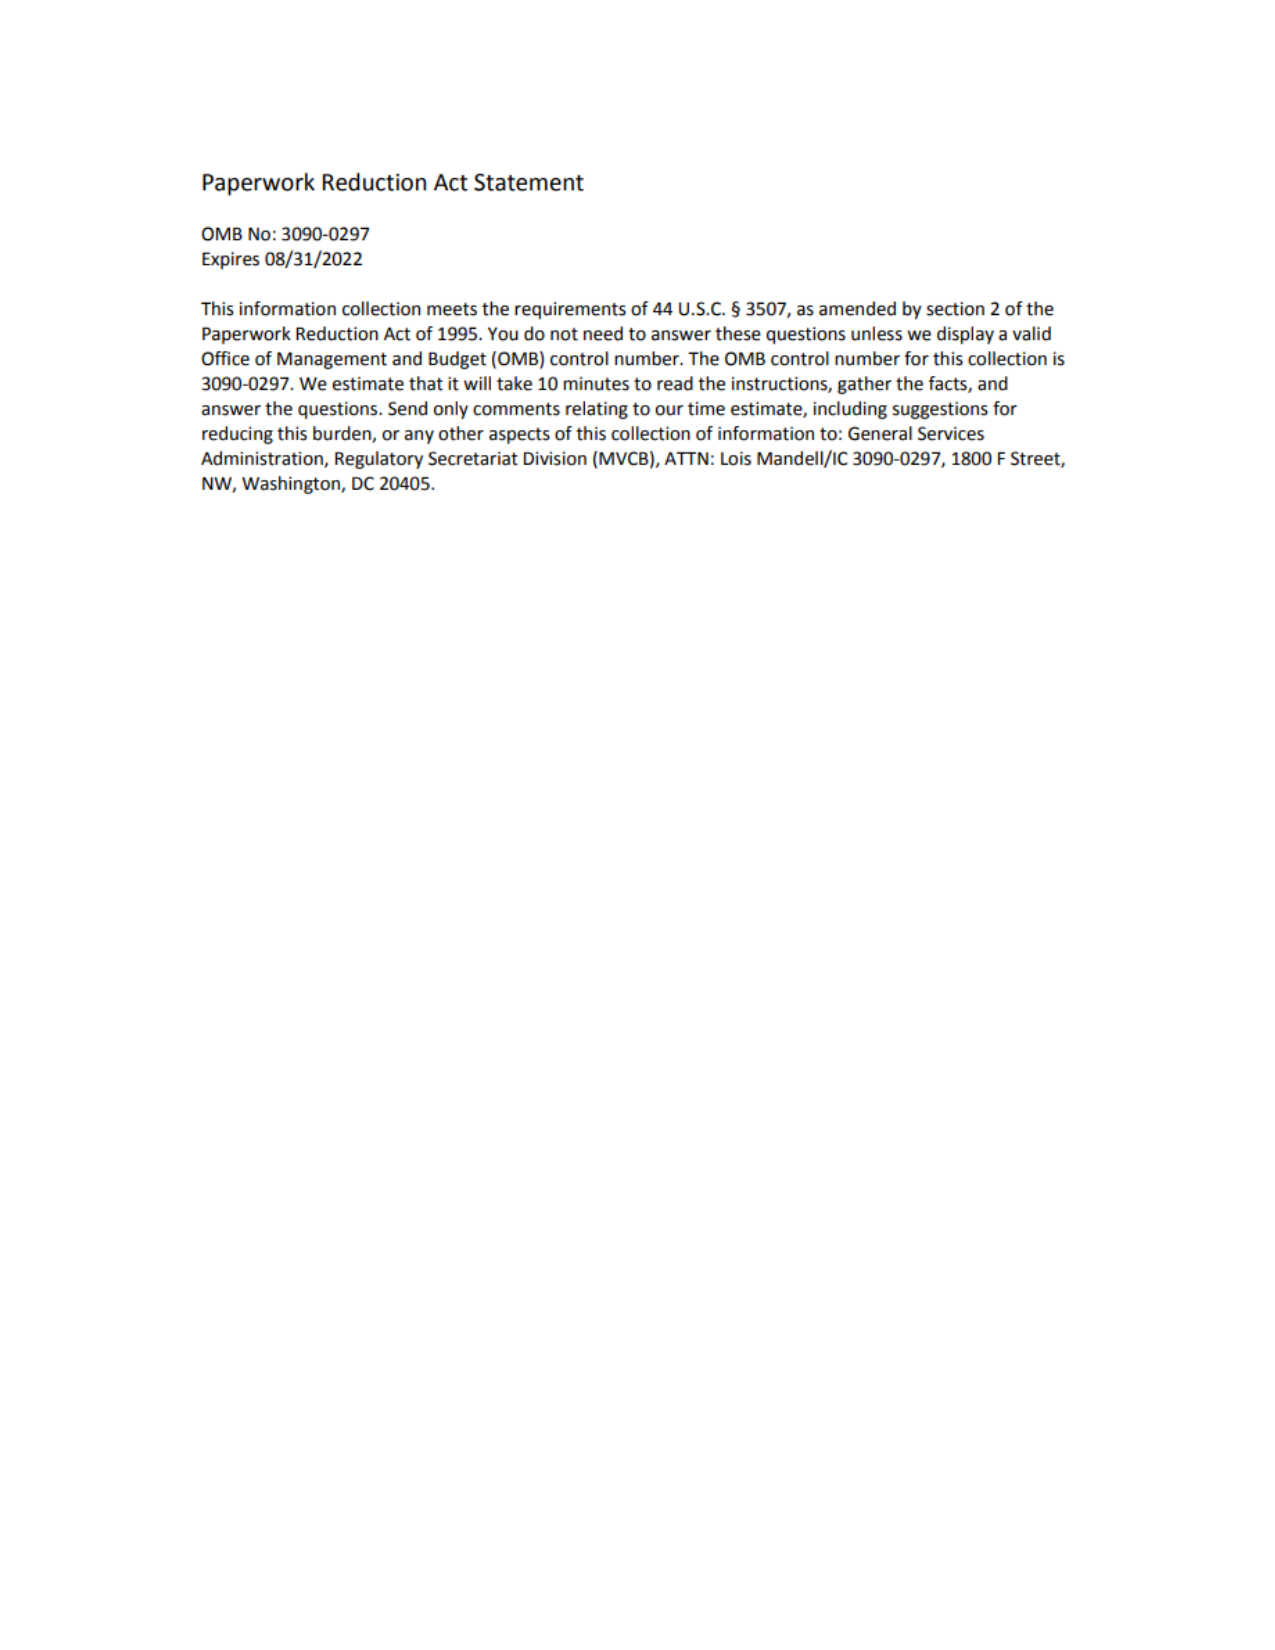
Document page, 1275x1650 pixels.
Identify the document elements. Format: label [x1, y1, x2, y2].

picture [150, 150, 1125, 619]
